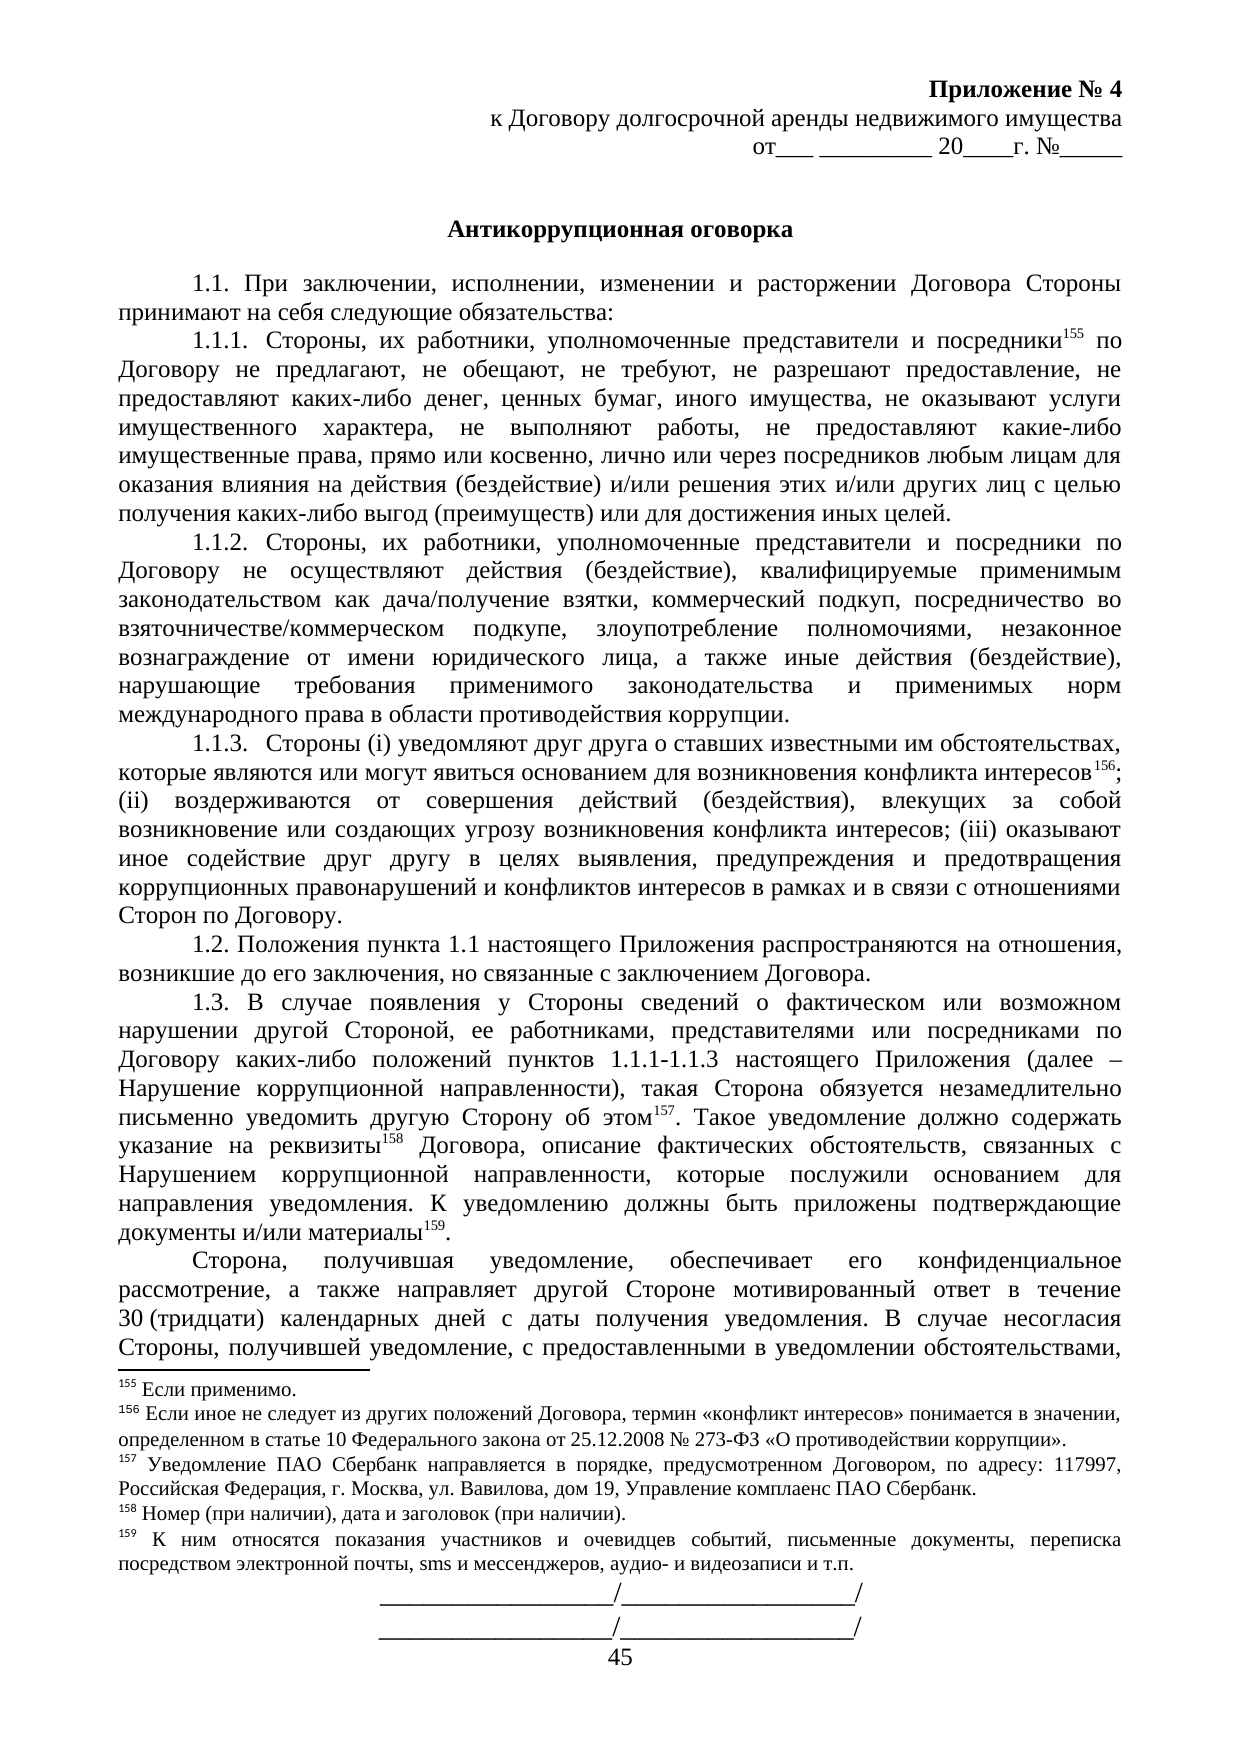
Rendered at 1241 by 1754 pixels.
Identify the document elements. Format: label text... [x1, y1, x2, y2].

list Приложение № 4 [192, 74, 1122, 103]
text 1.3. В случае появления у Стороны сведений о фактическом или возможном нарушении другой Стороной, ее работниками, представителями или посредниками по Договору каких-либо положений пунктов 1.1.1-1.1.3 настоящего Приложения (далее – Нарушение коррупционной направленности), такая Сторона обязуется незамедлительно письменно уведомить другую Сторону об этом. Такое уведомление должно содержать указание на реквизиты Договора, описание фактических обстоятельств, связанных с Нарушением коррупционной направленности, которые послужили основанием для направления уведомления. К уведомлению должны быть приложены подтверждающие документы и/или материалы. [118, 987, 1122, 1245]
text от___ _________ 20____г. №_____ [118, 131, 1122, 160]
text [118, 1245, 1122, 1360]
text Антикоррупционная оговорка [118, 214, 1122, 243]
text 1.1.1. Стороны, их работники, уполномоченные представители и посредники по Договору не предлагают, не обещают, не требуют, не разрешают предоставление, не предоставляют каких-либо денег, ценных бумаг, иного имущества, не оказывают услуги имущественного характера, не выполняют работы, не предоставляют какие-либо имущественные права, прямо или косвенно, лично или через посредников любым лицам для оказания влияния на действия (бездействие) и/или решения этих и/или других лиц с целью получения каких-либо выгод (преимуществ) или для достижения иных целей. [118, 325, 1122, 527]
text 1.1. При заключении, исполнении, изменении и расторжении Договора Стороны принимают на себя следующие обязательства: [118, 268, 1122, 325]
text к Договору долгосрочной аренды недвижимого имущества [118, 103, 1122, 131]
text 1.2. Положения пункта 1.1 настоящего Приложения распространяются на отношения, возникшие до его заключения, но связанные с заключением Договора. [118, 929, 1122, 987]
text 1.1.2. Стороны, их работники, уполномоченные представители и посредники по Договору не осуществляют действия (бездействие), квалифицируемые применимым законодательством как дача/получение взятки, коммерческий подкуп, посредничество во взяточничестве/коммерческом подкупе, злоупотребление полномочиями, незаконное вознаграждение от имени юридического лица, а также иные действия (бездействие), нарушающие требования применимого законодательства и применимых норм международного права в области противодействия коррупции. [118, 527, 1122, 728]
text 1.1.3. Стороны (i) уведомляют друг друга о ставших известными им обстоятельствах, которые являются или могут явиться основанием для возникновения конфликта интересов; (ii) воздерживаются от совершения действий (бездействия), влекущих за собой возникновение или создающих угрозу возникновения конфликта интересов; (iii) оказывают иное содействие друг другу в целях выявления, предупреждения и предотвращения коррупционных правонарушений и конфликтов интересов в рамках и в связи с отношениями Сторон по Договору. [118, 728, 1122, 929]
